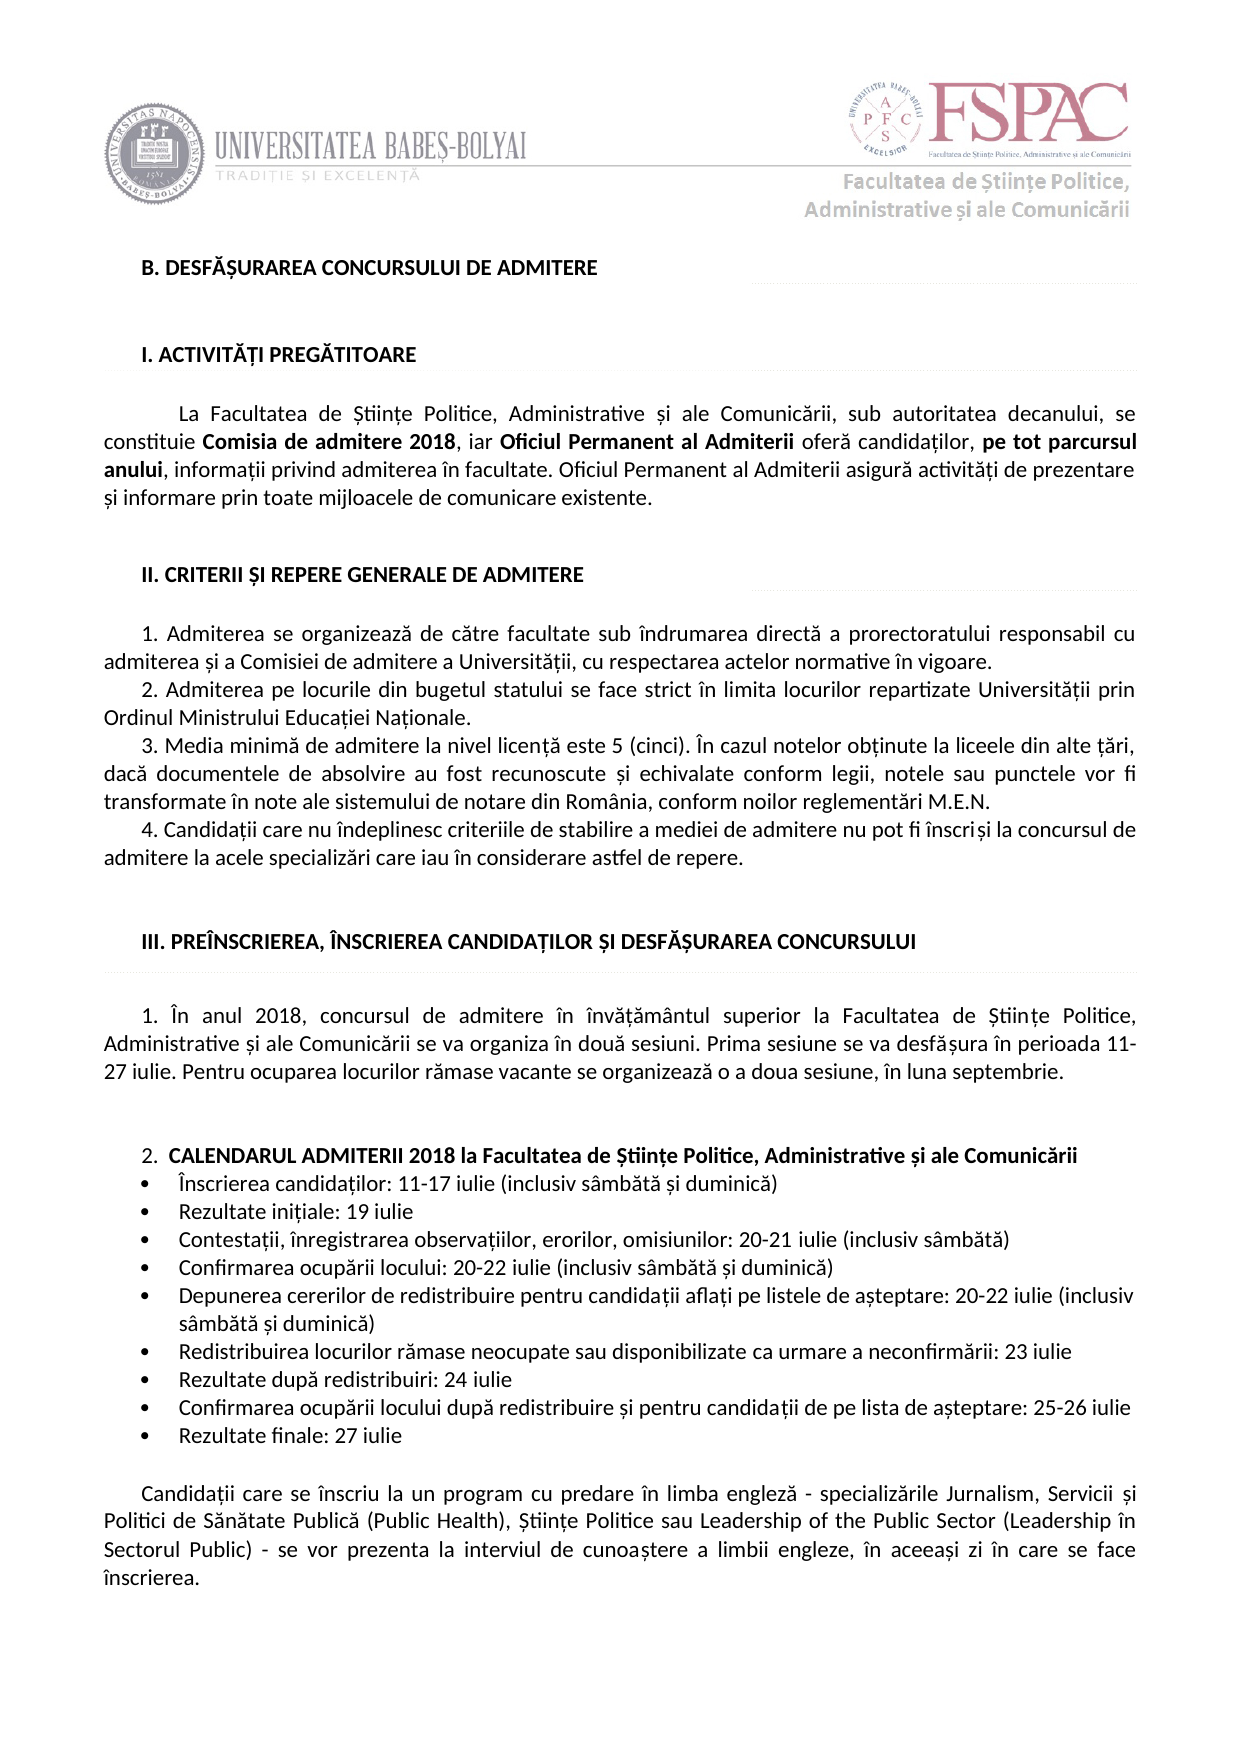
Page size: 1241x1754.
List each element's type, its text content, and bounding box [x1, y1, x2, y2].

text 3. Media minimă de admitere la nivel licență este 5 (cinci). În cazul notelor obţinute la liceele din alte ţări, dacă documentele de absolvire au fost recunoscute şi echivalate conform legii, notele sau punctele vor fi transformate în note ale sistemului de notare din România, conform noilor reglementări M.E.N. [103, 731, 1137, 815]
text Candidații care se înscriu la un program cu predare în limba engleză - specializările Jurnalism, Servicii şi Politici de Sănătate Publică (Public Health), Ştiinţe Politice sau Leadership of the Public Sector (Leadership în Sectorul Public) - se vor prezenta la interviul de cunoaştere a limbii engleze, în aceeași zi în care se face înscrierea. [103, 1479, 1137, 1591]
text La Facultatea de Ştiinţe Politice, Administrative şi ale Comunicării, sub autoritatea decanului, se constituie Comisia de admitere 2018, iar Oficiul Permanent al Admiterii oferă candidaţilor, pe tot parcursul anului, informaţii privind admiterea în facultate. Oficiul Permanent al Admiterii asigură activităţi de prezentare şi informare prin toate mijloacele de comunicare existente. [103, 399, 1137, 511]
list Depunerea cererilor de redistribuire pentru candidații aflați pe listele de așteptare: 20-22 iulie (inclusiv sâmbătă și duminică) [141, 1281, 1137, 1337]
list Rezultate iniţiale: 19 iulie [141, 1197, 1137, 1225]
text 1. În anul 2018, concursul de admitere în învăţământul superior la Facultatea de Științe Politice, Administrative și ale Comunicării se va organiza în două sesiuni. Prima sesiune se va desfăşura în perioada 11-27 iulie. Pentru ocuparea locurilor rămase vacante se organizează o a doua sesiune, în luna septembrie. [103, 1001, 1137, 1085]
list Redistribuirea locurilor rămase neocupate sau disponibilizate ca urmare a neconfirmării: 23 iulie [141, 1337, 1137, 1365]
text 1. Admiterea se organizează de către facultate sub îndrumarea directă a prorectoratului responsabil cu admiterea şi a Comisiei de admitere a Universităţii, cu respectarea actelor normative în vigoare. [103, 619, 1137, 675]
subtitle II. CRITERII ŞI REPERE GENERALE DE ADMITERE [103, 560, 1137, 591]
list Confirmarea ocupării locului: 20-22 iulie (inclusiv sâmbătă și duminică) [141, 1253, 1137, 1281]
list Rezultate după redistribuiri: 24 iulie [141, 1365, 1137, 1393]
list Înscrierea candidaţilor: 11-17 iulie (inclusiv sâmbătă și duminică) [141, 1169, 1137, 1197]
list Contestaţii, înregistrarea observaţiilor, erorilor, omisiunilor: 20-21 iulie (inclusiv sâmbătă) [141, 1225, 1137, 1253]
text 2. Admiterea pe locurile din bugetul statului se face strict în limita locurilor repartizate Universităţii prin Ordinul Ministrului Educaţiei Naţionale. [103, 675, 1137, 731]
text 4. Candidaţii care nu îndeplinesc criteriile de stabilire a mediei de admitere nu pot fi înscrişi la concursul de admitere la acele specializări care iau în considerare astfel de repere. [103, 815, 1137, 871]
text 2. CALENDARUL ADMITERII 2018 la Facultatea de Ştiinţe Politice, Administrative şi ale Comunicării [103, 1141, 1137, 1169]
subtitle III. PREÎNSCRIEREA, ÎNSCRIEREA CANDIDAŢILOR ŞI DESFĂŞURAREA CONCURSULUI [103, 927, 1137, 973]
list Rezultate finale: 27 iulie [141, 1421, 1137, 1449]
picture [103, 73, 1132, 225]
subtitle B. DESFĂŞURAREA CONCURSULUI DE ADMITERE [103, 253, 1137, 284]
list Confirmarea ocupării locului după redistribuire și pentru candidații de pe lista de așteptare: 25-26 iulie [141, 1393, 1137, 1421]
subtitle I. ACTIVITĂŢI PREGĂTITOARE [103, 340, 1137, 371]
